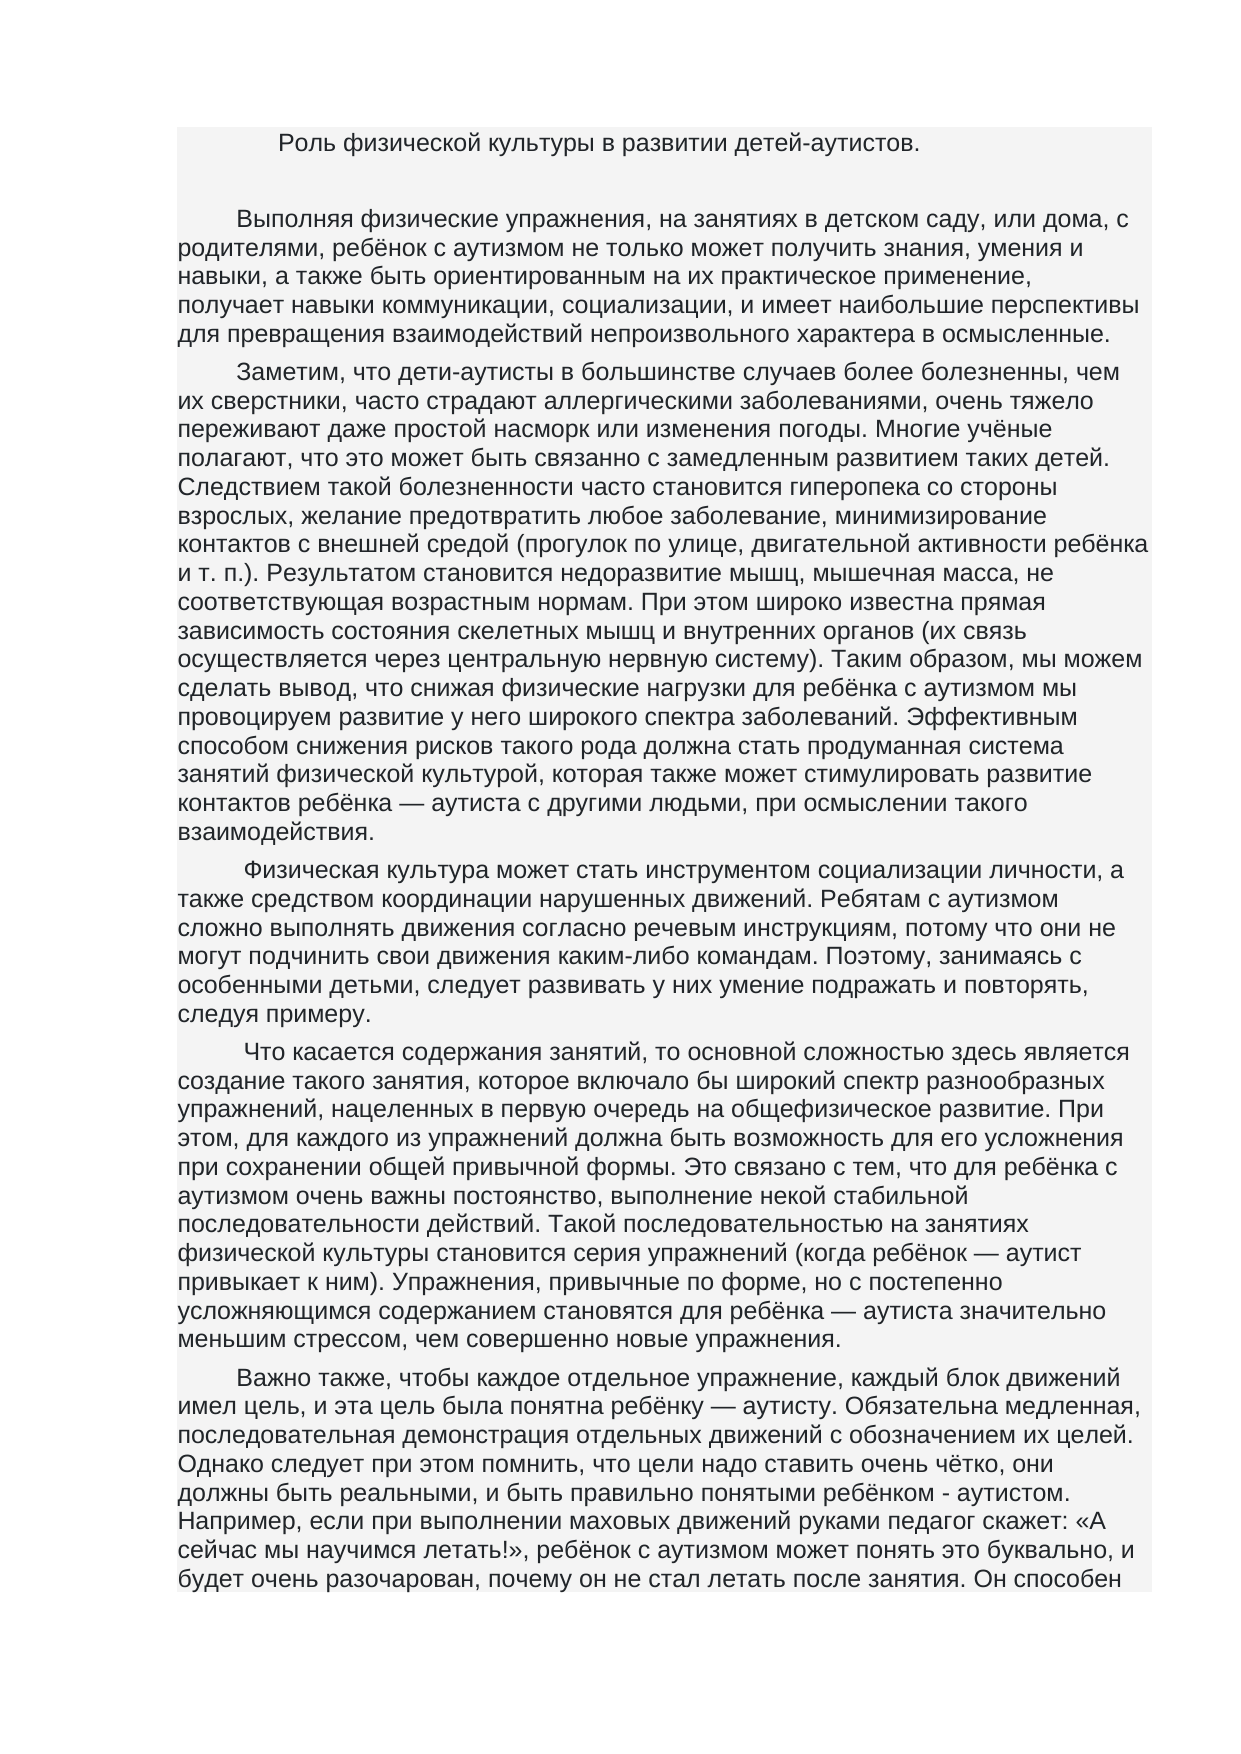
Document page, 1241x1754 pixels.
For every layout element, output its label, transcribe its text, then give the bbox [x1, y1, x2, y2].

text Выполняя физические упражнения, на занятиях в детском саду, или дома, с родителями, ребёнок с аутизмом не только может получить знания, умения и навыки, а также быть ориентированным на их практическое применение, получает навыки коммуникации, социализации, и имеет наибольшие перспективы для превращения взаимодействий непроизвольного характера в осмысленные. [177, 204, 1152, 347]
text Что касается содержания занятий, то основной сложностью здесь является создание такого занятия, которое включало бы широкий спектр разнообразных упражнений, нацеленных в первую очередь на общефизическое развитие. При этом, для каждого из упражнений должна быть возможность для его усложнения при сохранении общей привычной формы. Это связано с тем, что для ребёнка с аутизмом очень важны постоянство, выполнение некой стабильной последовательности действий. Такой последовательностью на занятиях физической культуры становится серия упражнений (когда ребёнок — аутист привыкает к ним). Упражнения, привычные по форме, но с постепенно усложняющимся содержанием становятся для ребёнка — аутиста значительно меньшим стрессом, чем совершенно новые упражнения. [177, 1037, 1152, 1353]
text Физическая культура может стать инструментом социализации личности, а также средством координации нарушенных движений. Ребятам с аутизмом сложно выполнять движения согласно речевым инструкциям, потому что они не могут подчинить свои движения каким-либо командам. Поэтому, занимаясь с особенными детьми, следует развивать у них умение подражать и повторять, следуя примеру. [177, 855, 1152, 1027]
text Заметим, что дети-аутисты в большинстве случаев более болезненны, чем их сверстники, часто страдают аллергическими заболеваниями, очень тяжело переживают даже простой насморк или изменения погоды. Многие учёные полагают, что это может быть связанно с замедленным развитием таких детей. Следствием такой болезненности часто становится гиперопека со стороны взрослых, желание предотвратить любое заболевание, минимизирование контактов с внешней средой (прогулок по улице, двигательной активности ребёнка и т. п.). Результатом становится недоразвитие мышц, мышечная масса, не соответствующая возрастным нормам. При этом широко известна прямая зависимость состояния скелетных мышц и внутренних органов (их связь осуществляется через центральную нервную систему). Таким образом, мы можем сделать вывод, что снижая физические нагрузки для ребёнка с аутизмом мы провоцируем развитие у него широкого спектра заболеваний. Эффективным способом снижения рисков такого рода должна стать продуманная система занятий физической культурой, которая также может стимулировать развитие контактов ребёнка — аутиста с другими людьми, при осмыслении такого взаимодействия. [177, 357, 1152, 846]
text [177, 1362, 1152, 1592]
text Роль физической культуры в развитии детей-аутистов. [177, 127, 1152, 156]
